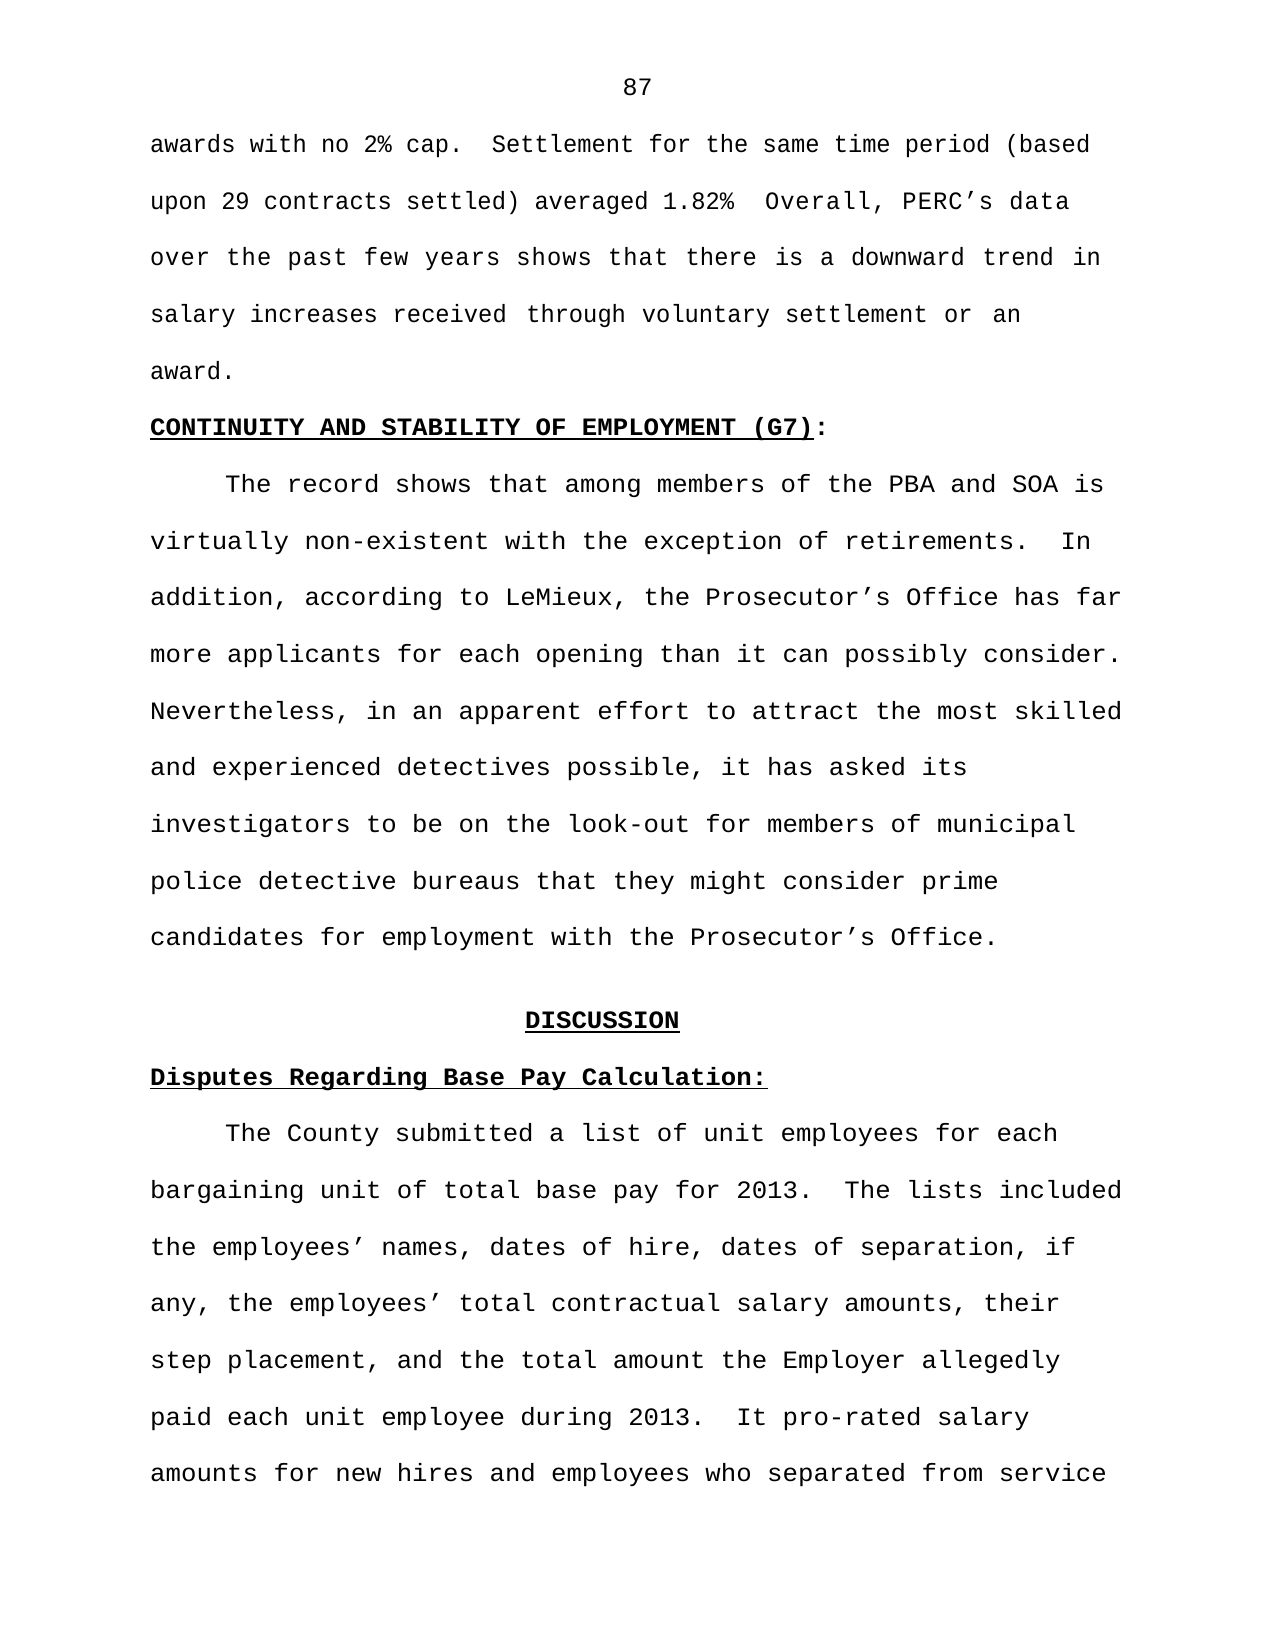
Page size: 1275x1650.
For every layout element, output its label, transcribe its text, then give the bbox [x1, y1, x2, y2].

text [150, 132, 1125, 387]
text CONTINUITY AND STABILITY OF EMPLOYMENT (G7): [150, 415, 1125, 443]
text DISCUSSION [150, 1008, 1125, 1036]
text Nevertheless, in an apparent effort to attract the most skilled and experienced detectives possible, it has asked its investigators to be on the look-out for members of municipal police detective bureaus that they might consider prime candidates for employment with the Prosecutor’s Office. [150, 698, 1125, 953]
text Disputes Regarding Base Pay Calculation: [150, 1064, 1125, 1093]
text The record shows that among members of the PBA and SOA is virtually non-existent with the exception of retirements. In addition, according to LeMieux, the Prosecutor’s Office has far more applicants for each opening than it can possibly consider. [150, 472, 1125, 670]
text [150, 1121, 1125, 1489]
